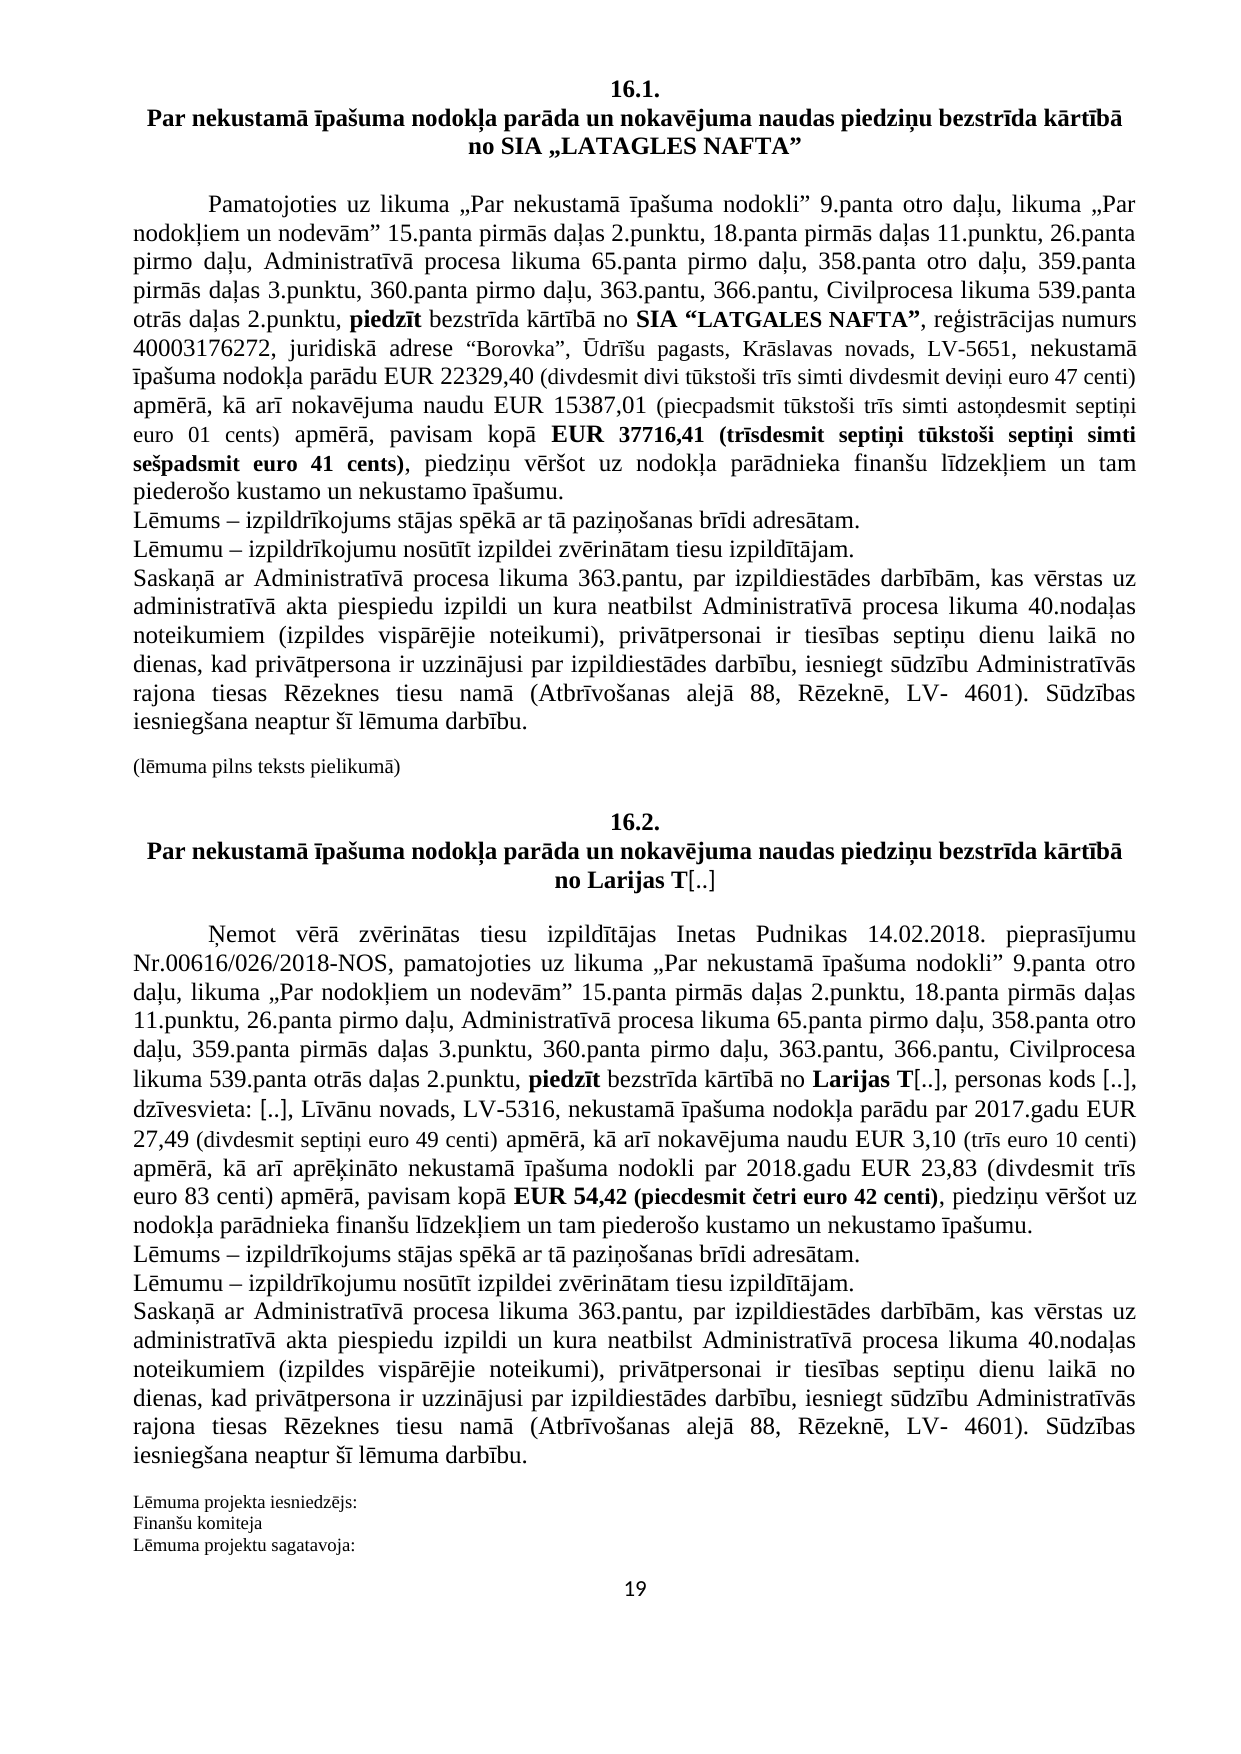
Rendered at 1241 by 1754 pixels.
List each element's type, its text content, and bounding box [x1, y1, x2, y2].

text Par nekustamā īpašuma nodokļa parāda un nokavējuma naudas piedziņu bezstrīda kārtībā no SIA „LATAGLES NAFTA” [133, 103, 1137, 160]
text Lēmuma projekta iesniedzējs: [133, 1491, 1137, 1512]
list Lēmums – izpildrīkojums stājas spēkā ar tā paziņošanas brīdi adresātam. [133, 1239, 1137, 1268]
list Saskaņā ar Administratīvā procesa likuma 363.pantu, par izpildiestādes darbībām, kas vērstas uz administratīvā akta piespiedu izpildi un kura neatbilst Administratīvā procesa likuma 40.nodaļas noteikumiem (izpildes vispārējie noteikumi), privātpersonai ir tiesības septiņu dienu laikā no dienas, kad privātpersona ir uzzinājusi par izpildiestādes darbību, iesniegt sūdzību Administratīvās rajona tiesas Rēzeknes tiesu namā (Atbrīvošanas alejā 88, Rēzeknē, LV- 4601). Sūdzības iesniegšana neaptur šī lēmuma darbību. [133, 1296, 1137, 1469]
text 16.2. [133, 807, 1137, 836]
text (lēmuma pilns teksts pielikumā) [133, 754, 1137, 778]
text Finanšu komiteja [133, 1512, 1137, 1534]
text Par nekustamā īpašuma nodokļa parāda un nokavējuma naudas piedziņu bezstrīda kārtībā no Larijas T[..] [133, 836, 1137, 895]
list Pamatojoties uz likuma „Par nekustamā īpašuma nodokli” 9.panta otro daļu, likuma „Par nodokļiem un nodevām” 15.panta pirmās daļas 2.punktu, 18.panta pirmās daļas 11.punktu, 26.panta pirmo daļu, Administratīvā procesa likuma 65.panta pirmo daļu, 358.panta otro daļu, 359.panta pirmās daļas 3.punktu, 360.panta pirmo daļu, 363.pantu, 366.pantu, Civilprocesa likuma 539.panta otrās daļas 2.punktu, piedzīt bezstrīda kārtībā no SIA “LATGALES NAFTA”, reģistrācijas numurs 40003176272, juridiskā adrese “Borovka”, Ūdrīšu pagasts, Krāslavas novads, LV-5651, nekustamā īpašuma nodokļa parādu EUR 22329,40 (divdesmit divi tūkstoši trīs simti divdesmit deviņi euro 47 centi) apmērā, kā arī nokavējuma naudu EUR 15387,01 (piecpadsmit tūkstoši trīs simti astoņdesmit septiņi euro 01 cents) apmērā, pavisam kopā EUR 37716,41 (trīsdesmit septiņi tūkstoši septiņi simti sešpadsmit euro 41 cents), piedziņu vēršot uz nodokļa parādnieka finanšu līdzekļiem un tam piederošo kustamo un nekustamo īpašumu. [133, 189, 1137, 505]
list Lēmumu – izpildrīkojumu nosūtīt izpildei zvērinātam tiesu izpildītājam. [133, 534, 1137, 563]
list Saskaņā ar Administratīvā procesa likuma 363.pantu, par izpildiestādes darbībām, kas vērstas uz administratīvā akta piespiedu izpildi un kura neatbilst Administratīvā procesa likuma 40.nodaļas noteikumiem (izpildes vispārējie noteikumi), privātpersonai ir tiesības septiņu dienu laikā no dienas, kad privātpersona ir uzzinājusi par izpildiestādes darbību, iesniegt sūdzību Administratīvās rajona tiesas Rēzeknes tiesu namā (Atbrīvošanas alejā 88, Rēzeknē, LV- 4601). Sūdzības iesniegšana neaptur šī lēmuma darbību. [133, 563, 1137, 735]
list Lēmums – izpildrīkojums stājas spēkā ar tā paziņošanas brīdi adresātam. [133, 505, 1137, 534]
text 16.1. [133, 74, 1137, 103]
list Ņemot vērā zvērinātas tiesu izpildītājas Inetas Pudnikas 14.02.2018. pieprasījumu Nr.00616/026/2018-NOS, pamatojoties uz likuma „Par nekustamā īpašuma nodokli” 9.panta otro daļu, likuma „Par nodokļiem un nodevām” 15.panta pirmās daļas 2.punktu, 18.panta pirmās daļas 11.punktu, 26.panta pirmo daļu, Administratīvā procesa likuma 65.panta pirmo daļu, 358.panta otro daļu, 359.panta pirmās daļas 3.punktu, 360.panta pirmo daļu, 363.pantu, 366.pantu, Civilprocesa likuma 539.panta otrās daļas 2.punktu, piedzīt bezstrīda kārtībā no Larijas T[..], personas kods [..], dzīvesvieta: [..], Līvānu novads, LV-5316, nekustamā īpašuma nodokļa parādu par 2017.gadu EUR 27,49 (divdesmit septiņi euro 49 centi) apmērā, kā arī nokavējuma naudu EUR 3,10 (trīs euro 10 centi) apmērā, kā arī aprēķināto nekustamā īpašuma nodokli par 2018.gadu EUR 23,83 (divdesmit trīs euro 83 centi) apmērā, pavisam kopā EUR 54,42 (piecdesmit četri euro 42 centi), piedziņu vēršot uz nodokļa parādnieka finanšu līdzekļiem un tam piederošo kustamo un nekustamo īpašumu. [133, 919, 1137, 1239]
list Lēmumu – izpildrīkojumu nosūtīt izpildei zvērinātam tiesu izpildītājam. [133, 1268, 1137, 1296]
text Lēmuma projektu sagatavoja: [133, 1534, 1137, 1555]
